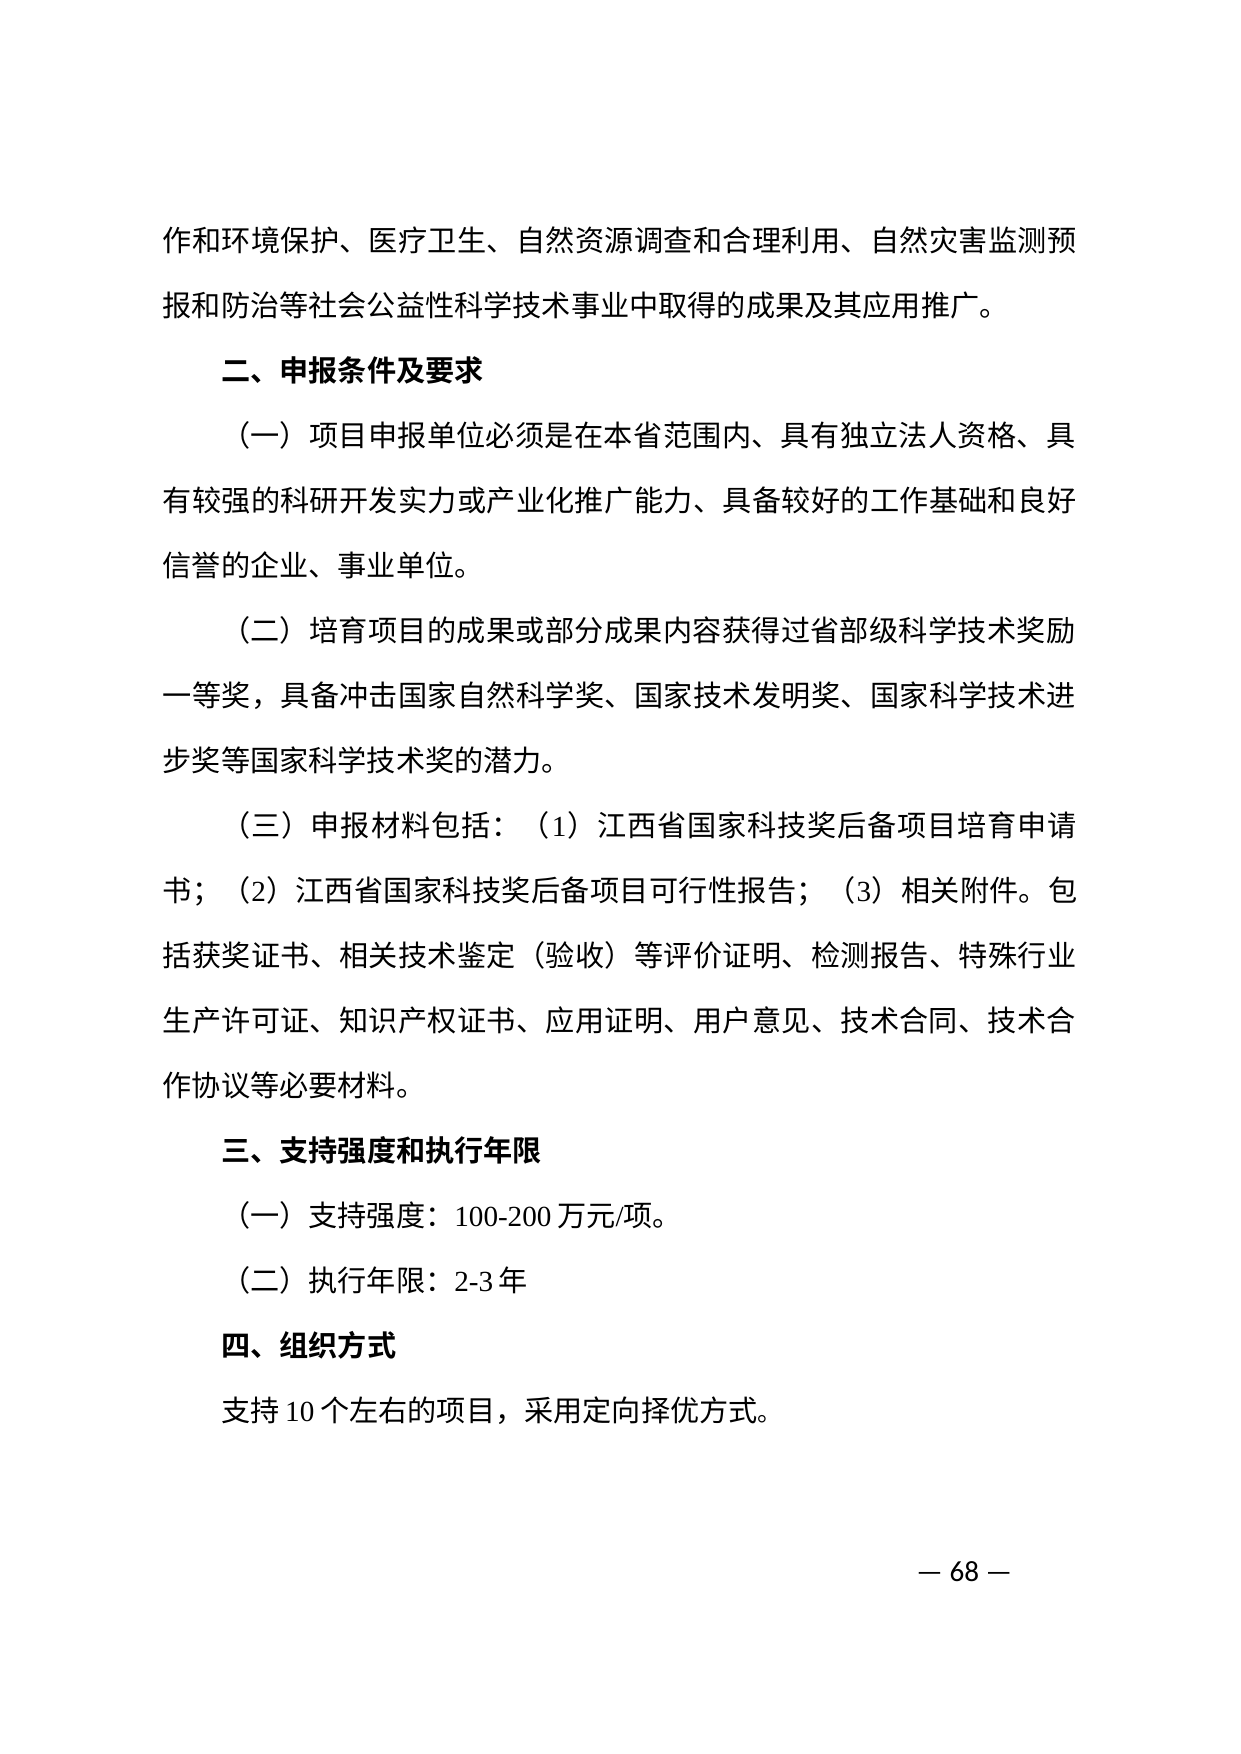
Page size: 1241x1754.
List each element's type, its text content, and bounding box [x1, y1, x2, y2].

text （二）培育项目的成果或部分成果内容获得过省部级科学技术奖励一等奖，具备冲击国家自然科学奖、国家技术发明奖、国家科学技术进步奖等国家科学技术奖的潜力。 [162, 596, 1078, 791]
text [162, 206, 1078, 336]
text （二）执行年限：2-3年 [162, 1246, 1078, 1311]
text 四、组织方式 [162, 1311, 1078, 1376]
text （一）项目申报单位必须是在本省范围内、具有独立法人资格、具有较强的科研开发实力或产业化推广能力、具备较好的工作基础和良好信誉的企业、事业单位。 [162, 401, 1078, 596]
text 三、支持强度和执行年限 [162, 1116, 1078, 1181]
text （一）支持强度：100-200万元/项。 [162, 1181, 1078, 1246]
text 支持10个左右的项目，采用定向择优方式。 [162, 1376, 1078, 1441]
text 二、申报条件及要求 [162, 336, 1078, 401]
text （三）申报材料包括：（1）江西省国家科技奖后备项目培育申请书；（2）江西省国家科技奖后备项目可行性报告；（3）相关附件。包括获奖证书、相关技术鉴定（验收）等评价证明、检测报告、特殊行业生产许可证、知识产权证书、应用证明、用户意见、技术合同、技术合作协议等必要材料。 [162, 791, 1078, 1116]
